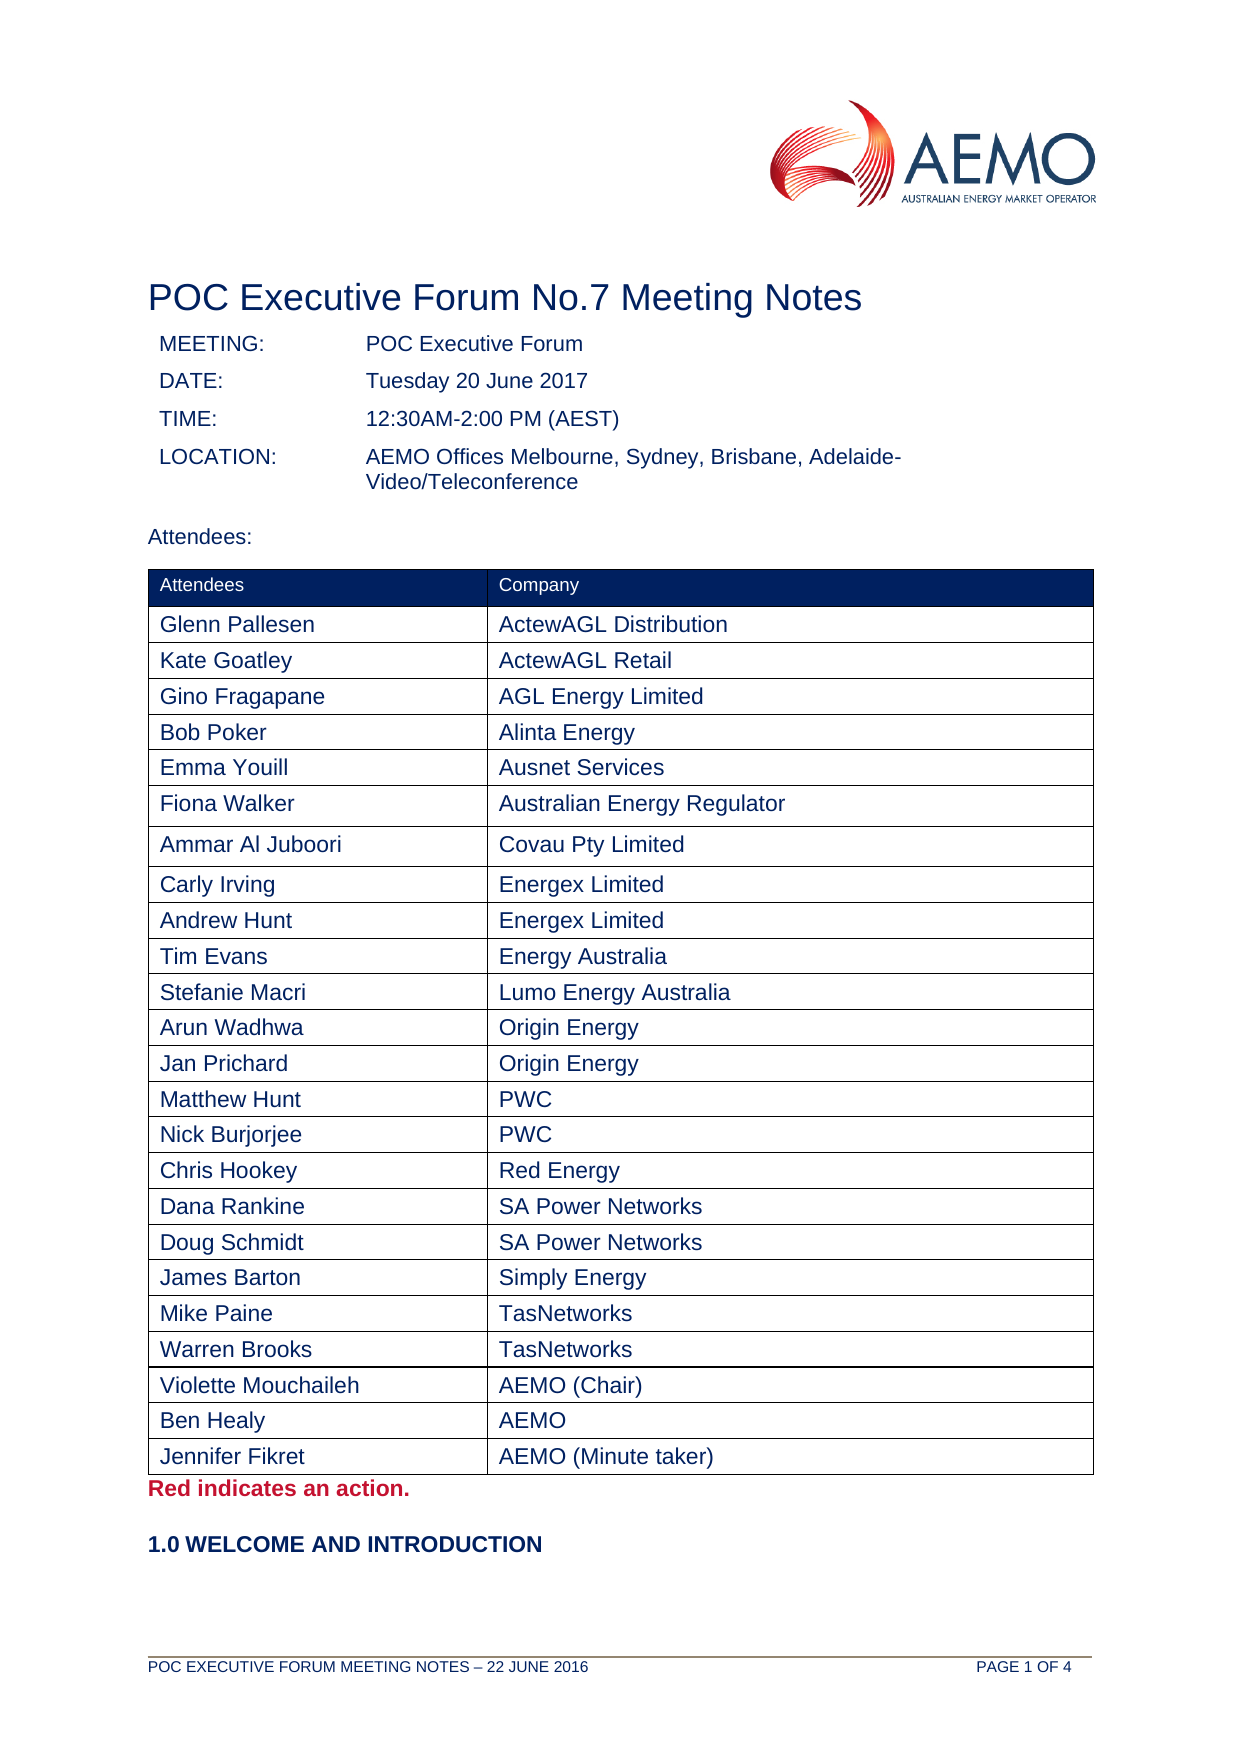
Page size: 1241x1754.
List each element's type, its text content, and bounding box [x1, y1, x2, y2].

table_header Attendees [149, 570, 487, 606]
table_cell AEMO (Minute taker) [488, 1439, 1093, 1473]
table_cell Ben Healy [149, 1403, 487, 1438]
picture [769, 99, 1097, 207]
title POC Executive Forum No.7 Meeting Notes [148, 275, 1092, 318]
table_cell Bob Poker [149, 715, 487, 749]
table_cell AEMO [488, 1403, 1093, 1438]
table_cell Jan Prichard [149, 1046, 487, 1081]
list WELCOME AND INTRODUCTION [148, 1527, 1092, 1558]
table_cell Dana Rankine [149, 1189, 487, 1223]
table_cell Origin Energy [488, 1046, 1093, 1081]
table_cell Jennifer Fikret [149, 1439, 487, 1473]
table_cell TIME: [148, 406, 354, 444]
table_cell ActewAGL Distribution [488, 607, 1093, 642]
table_cell James Barton [149, 1260, 487, 1295]
table_cell TasNetworks [488, 1332, 1093, 1366]
table_cell Simply Energy [488, 1260, 1093, 1295]
table_cell SA Power Networks [488, 1189, 1093, 1223]
table_cell Energy Australia [488, 939, 1093, 973]
table_cell Kate Goatley [149, 643, 487, 678]
table_cell Red Energy [488, 1153, 1093, 1188]
table_cell Fiona Walker [149, 786, 487, 826]
table_cell Andrew Hunt [149, 903, 487, 938]
table_cell Alinta Energy [488, 715, 1093, 749]
table_header Company [488, 570, 1093, 606]
table_cell SA Power Networks [488, 1225, 1093, 1259]
table_cell LOCATION: [148, 444, 354, 494]
table_cell Gino Fragapane [149, 679, 487, 713]
table_cell Matthew Hunt [149, 1082, 487, 1116]
list Attendees: [148, 519, 1092, 550]
table_header POC Executive Forum [354, 331, 1093, 368]
table_cell Warren Brooks [149, 1332, 487, 1366]
table_cell Origin Energy [488, 1010, 1093, 1045]
table_cell Energex Limited [488, 867, 1093, 902]
table_cell Australian Energy Regulator [488, 786, 1093, 826]
table_cell ActewAGL Retail [488, 643, 1093, 678]
table_cell Emma Youill [149, 750, 487, 785]
table_cell Glenn Pallesen [149, 607, 487, 642]
table_cell Arun Wadhwa [149, 1010, 487, 1045]
table_cell Tim Evans [149, 939, 487, 973]
table_cell 12:30AM-2:00 PM (AEST) [354, 406, 1093, 444]
table_cell Stefanie Macri [149, 974, 487, 1009]
table_cell Doug Schmidt [149, 1225, 487, 1259]
table_cell Covau Pty Limited [488, 827, 1093, 866]
table_cell Mike Paine [149, 1296, 487, 1331]
table_cell TasNetworks [488, 1296, 1093, 1331]
table_cell AEMO Offices Melbourne, Sydney, Brisbane, Adelaide- Video/Teleconference [354, 444, 1093, 494]
text Red indicates an action. [148, 1475, 1092, 1501]
table_cell AEMO (Chair) [488, 1368, 1093, 1402]
table_cell Violette Mouchaileh [149, 1368, 487, 1402]
table_cell Carly Irving [149, 867, 487, 902]
table_cell Ausnet Services [488, 750, 1093, 785]
table_header MEETING: [148, 331, 354, 368]
table_cell Energex Limited [488, 903, 1093, 938]
table_cell AGL Energy Limited [488, 679, 1093, 713]
table_cell PWC [488, 1082, 1093, 1116]
table_cell Nick Burjorjee [149, 1117, 487, 1152]
table_cell Lumo Energy Australia [488, 974, 1093, 1009]
table_cell DATE: [148, 368, 354, 406]
table_cell Ammar Al Juboori [149, 827, 487, 866]
table_cell Chris Hookey [149, 1153, 487, 1188]
table_cell PWC [488, 1117, 1093, 1152]
